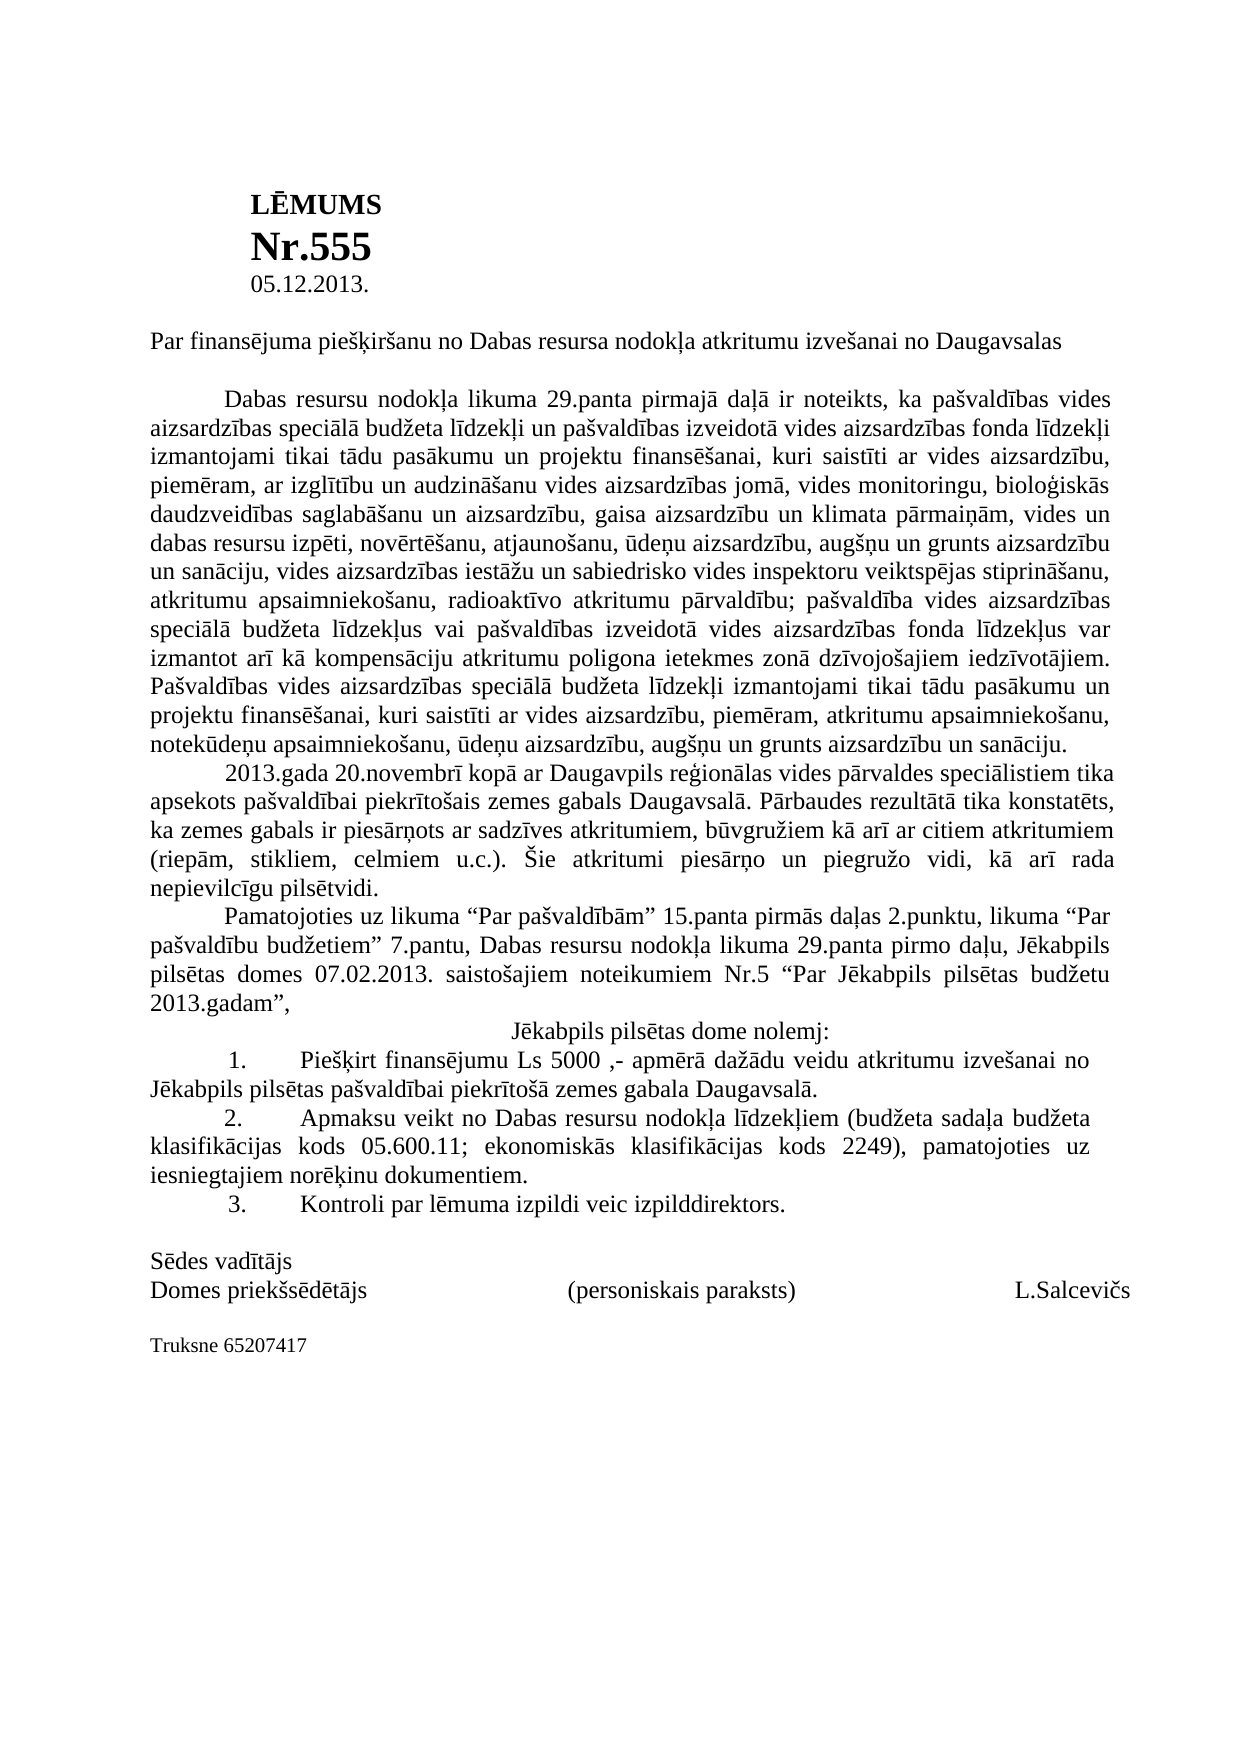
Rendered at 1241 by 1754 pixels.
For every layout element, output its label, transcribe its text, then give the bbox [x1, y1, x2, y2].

text LĒMUMS [150, 187, 1090, 221]
text Nr.555 [150, 221, 1090, 269]
text Pamatojoties uz likuma “Par pašvaldībām” 15.panta pirmās daļas 2.punktu, likuma “Par pašvaldību budžetiem” 7.pantu, Dabas resursu nodokļa likuma 29.panta pirmo daļu, Jēkabpils pilsētas domes 07.02.2013. saistošajiem noteikumiem Nr.5 “Par Jēkabpils pilsētas budžetu 2013.gadam”, [150, 901, 1111, 1016]
text Dabas resursu nodokļa likuma 29.panta pirmajā daļā ir noteikts, ka pašvaldības vides aizsardzības speciālā budžeta līdzekļi un pašvaldības izveidotā vides aizsardzības fonda līdzekļi izmantojami tikai tādu pasākumu un projektu finansēšanai, kuri saistīti ar vides aizsardzību, piemēram, ar izglītību un audzināšanu vides aizsardzības jomā, vides monitoringu, bioloģiskās daudzveidības saglabāšanu un aizsardzību, gaisa aizsardzību un klimata pārmaiņām, vides un dabas resursu izpēti, novērtēšanu, atjaunošanu, ūdeņu aizsardzību, augšņu un grunts aizsardzību un sanāciju, vides aizsardzības iestāžu un sabiedrisko vides inspektoru veiktspējas stiprināšanu, atkritumu apsaimniekošanu, radioaktīvo atkritumu pārvaldību; pašvaldība vides aizsardzības speciālā budžeta līdzekļus vai pašvaldības izveidotā vides aizsardzības fonda līdzekļus var izmantot arī kā kompensāciju atkritumu poligona ietekmes zonā dzīvojošajiem iedzīvotājiem. Pašvaldības vides aizsardzības speciālā budžeta līdzekļi izmantojami tikai tādu pasākumu un projektu finansēšanai, kuri saistīti ar vides aizsardzību, piemēram, atkritumu apsaimniekošanu, notekūdeņu apsaimniekošanu, ūdeņu aizsardzību, augšņu un grunts aizsardzību un sanāciju. [150, 384, 1111, 758]
text 1. Piešķirt finansējumu Ls 5000 ,- apmērā dažādu veidu atkritumu izvešanai no Jēkabpils pilsētas pašvaldībai piekrītošā zemes gabala Daugavsalā. [150, 1045, 1090, 1103]
text Sēdes vadītājs [150, 1246, 1115, 1275]
text Par finansējuma piešķiršanu no Dabas resursa nodokļa atkritumu izvešanai no Daugavsalas [150, 326, 1090, 355]
text Jēkabpils pilsētas dome nolemj: [150, 1016, 1090, 1045]
text Truksne 65207417 [150, 1333, 1090, 1357]
text Domes priekšsēdētājs (personiskais paraksts) L.Salcevičs [150, 1275, 1090, 1304]
text 05.12.2013. [150, 269, 1090, 298]
text 3. Kontroli par lēmuma izpildi veic izpilddirektors. [150, 1189, 1090, 1218]
text 2. Apmaksu veikt no Dabas resursu nodokļa līdzekļiem (budžeta sadaļa budžeta klasifikācijas kods 05.600.11; ekonomiskās klasifikācijas kods 2249), pamatojoties uz iesniegtajiem norēķinu dokumentiem. [150, 1103, 1090, 1189]
text 2013.gada 20.novembrī kopā ar Daugavpils reģionālas vides pārvaldes speciālistiem tika apsekots pašvaldībai piekrītošais zemes gabals Daugavsalā. Pārbaudes rezultātā tika konstatēts, ka zemes gabals ir piesārņots ar sadzīves atkritumiem, būvgružiem kā arī ar citiem atkritumiem (riepām, stikliem, celmiem u.c.). Šie atkritumi piesārņo un piegružo vidi, kā arī rada nepievilcīgu pilsētvidi. [150, 758, 1115, 901]
